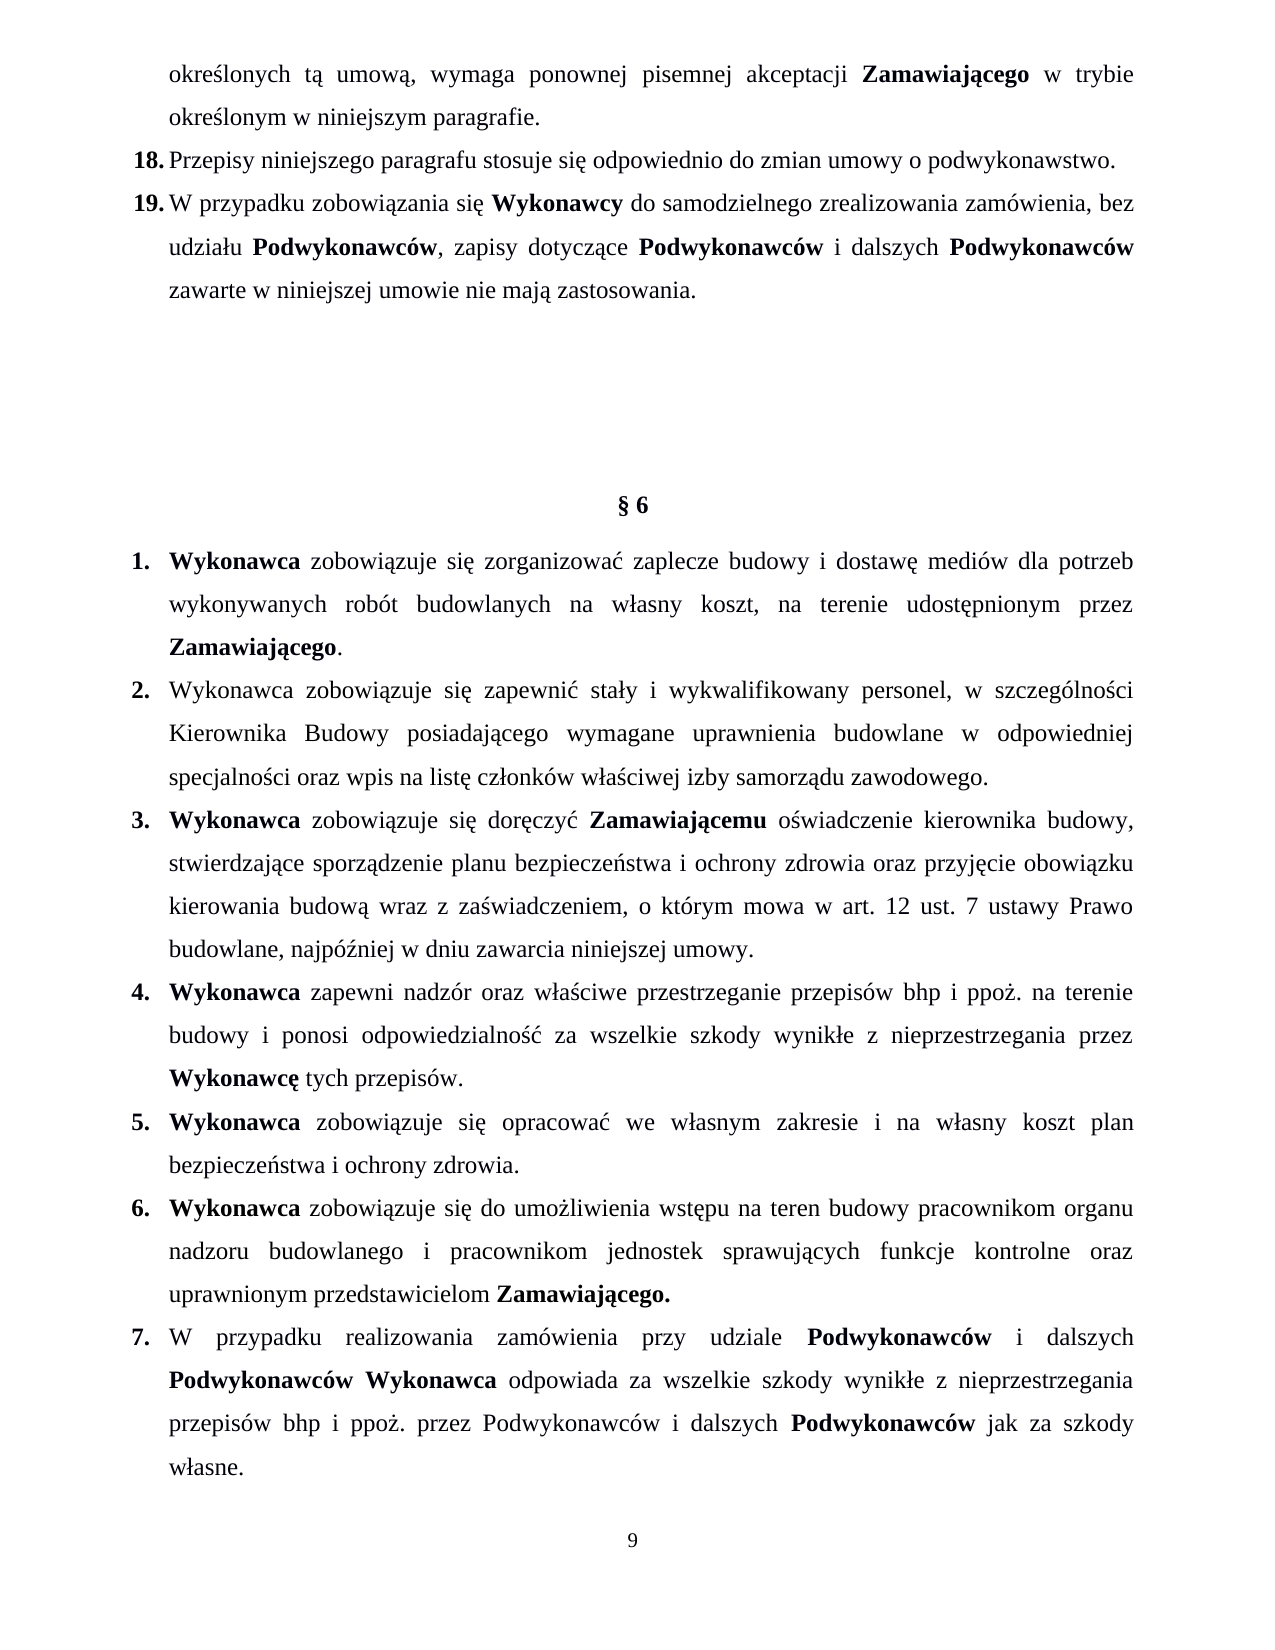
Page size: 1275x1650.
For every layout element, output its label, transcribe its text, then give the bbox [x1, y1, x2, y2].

list Wykonawca zapewni nadzór oraz właściwe przestrzeganie przepisów bhp i ppoż. na terenie budowy i ponosi odpowiedzialność za wszelkie szkody wynikłe z nieprzestrzegania przez Wykonawcę tych przepisów. [131, 977, 1134, 1092]
list W przypadku realizowania zamówienia przy udziale Podwykonawców i dalszych Podwykonawców Wykonawca odpowiada za wszelkie szkody wynikłe z nieprzestrzegania przepisów bhp i ppoż. przez Podwykonawców i dalszych Podwykonawców jak za szkody własne. [131, 1322, 1134, 1480]
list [133, 59, 1134, 131]
list Wykonawca zobowiązuje się zapewnić stały i wykwalifikowany personel, w szczególności Kierownika Budowy posiadającego wymagane uprawnienia budowlane w odpowiedniej specjalności oraz wpis na listę członków właściwej izby samorządu zawodowego. [131, 675, 1134, 790]
list Wykonawca zobowiązuje się opracować we własnym zakresie i na własny koszt plan bezpieczeństwa i ochrony zdrowia. [131, 1107, 1134, 1178]
list Wykonawca zobowiązuje się doręczyć Zamawiającemu oświadczenie kierownika budowy, stwierdzające sporządzenie planu bezpieczeństwa i ochrony zdrowia oraz przyjęcie obowiązku kierowania budową wraz z zaświadczeniem, o którym mowa w art. 12 ust. 7 ustawy Prawo budowlane, najpóźniej w dniu zawarcia niniejszej umowy. [131, 805, 1134, 963]
text § 6 [131, 490, 1134, 519]
list Wykonawca zobowiązuje się do umożliwienia wstępu na teren budowy pracownikom organu nadzoru budowlanego i pracownikom jednostek sprawujących funkcje kontrolne oraz uprawnionym przedstawicielom Zamawiającego. [131, 1193, 1134, 1308]
list Przepisy niniejszego paragrafu stosuje się odpowiednio do zmian umowy o podwykonawstwo. [133, 145, 1134, 174]
list Wykonawca zobowiązuje się zorganizować zaplecze budowy i dostawę mediów dla potrzeb wykonywanych robót budowlanych na własny koszt, na terenie udostępnionym przez Zamawiającego. [131, 546, 1134, 661]
list W przypadku zobowiązania się Wykonawcy do samodzielnego zrealizowania zamówienia, bez udziału Podwykonawców, zapisy dotyczące Podwykonawców i dalszych Podwykonawców zawarte w niniejszej umowie nie mają zastosowania. [133, 188, 1134, 303]
